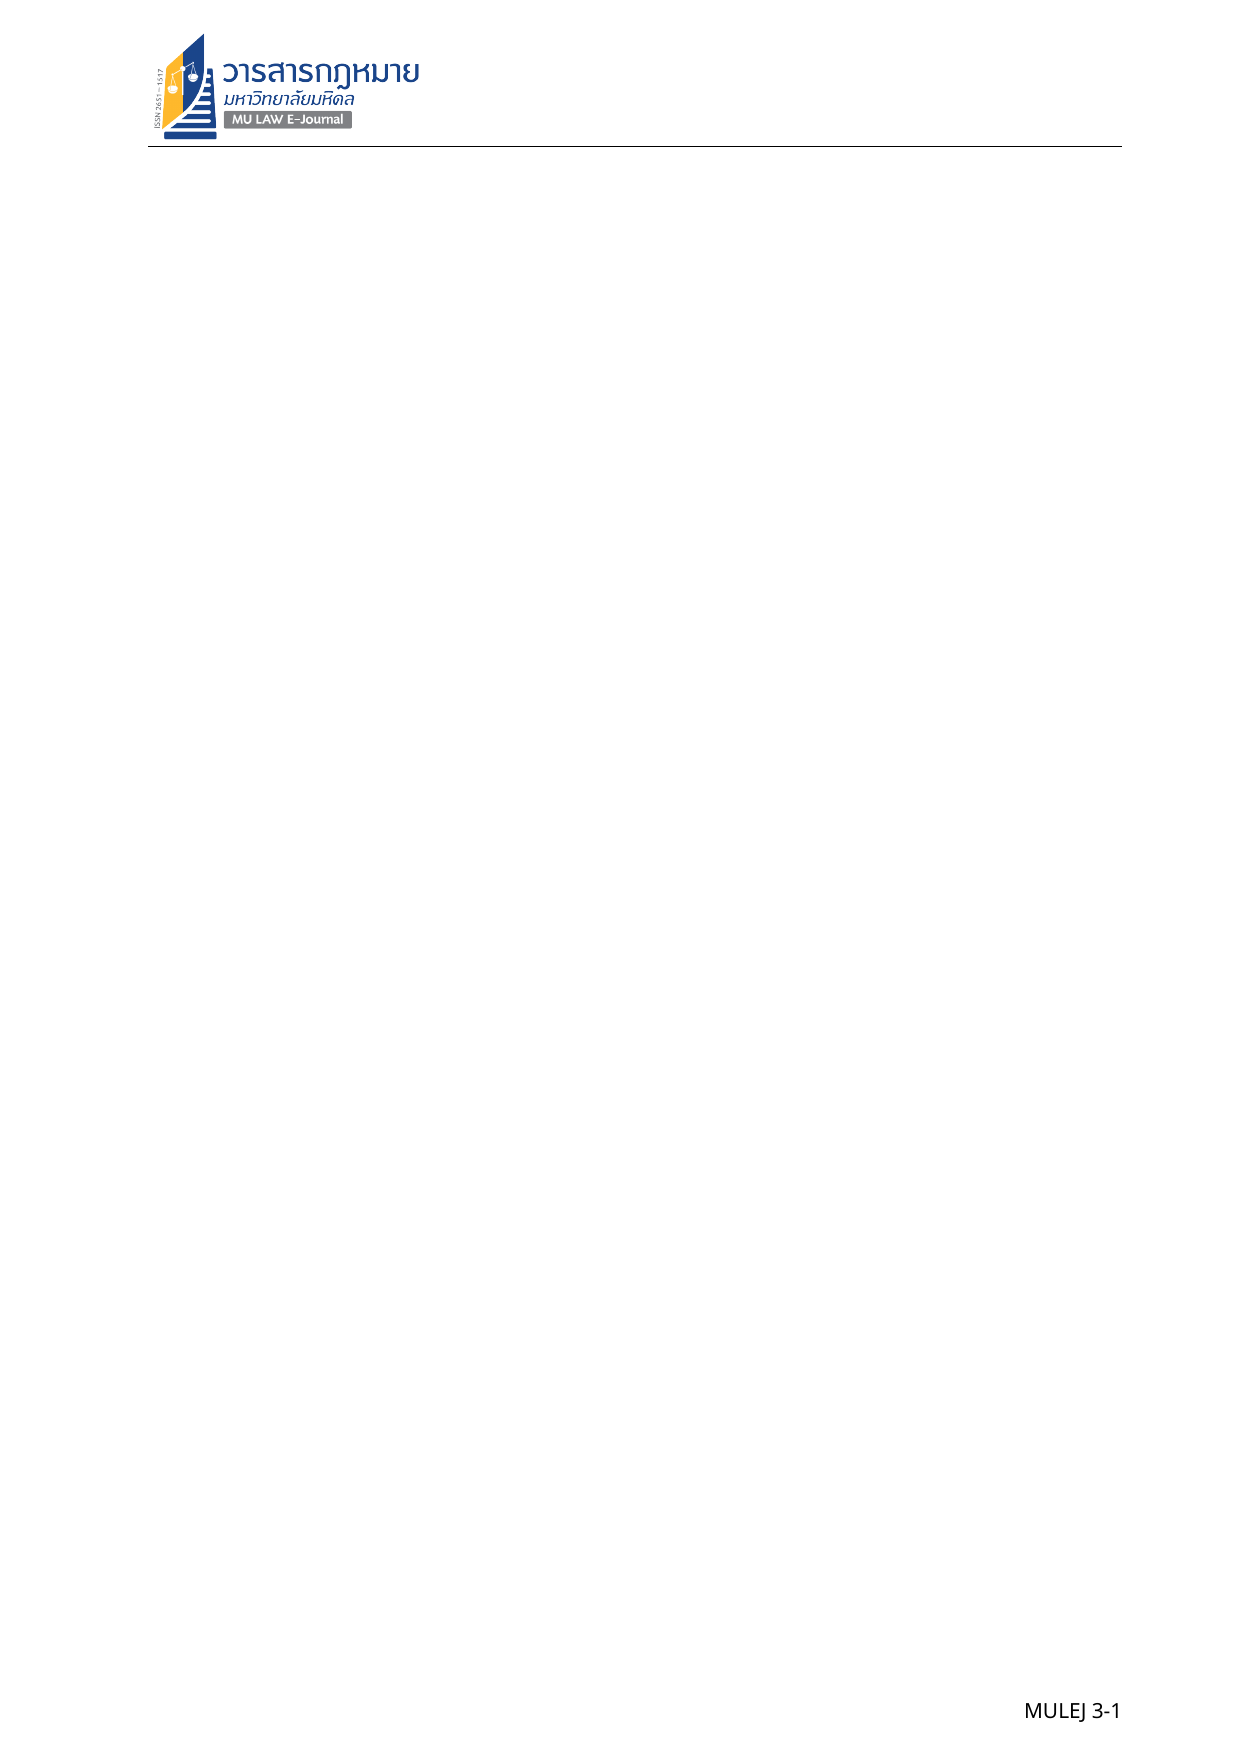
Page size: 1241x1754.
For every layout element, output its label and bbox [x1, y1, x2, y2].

picture [147, 29, 429, 144]
